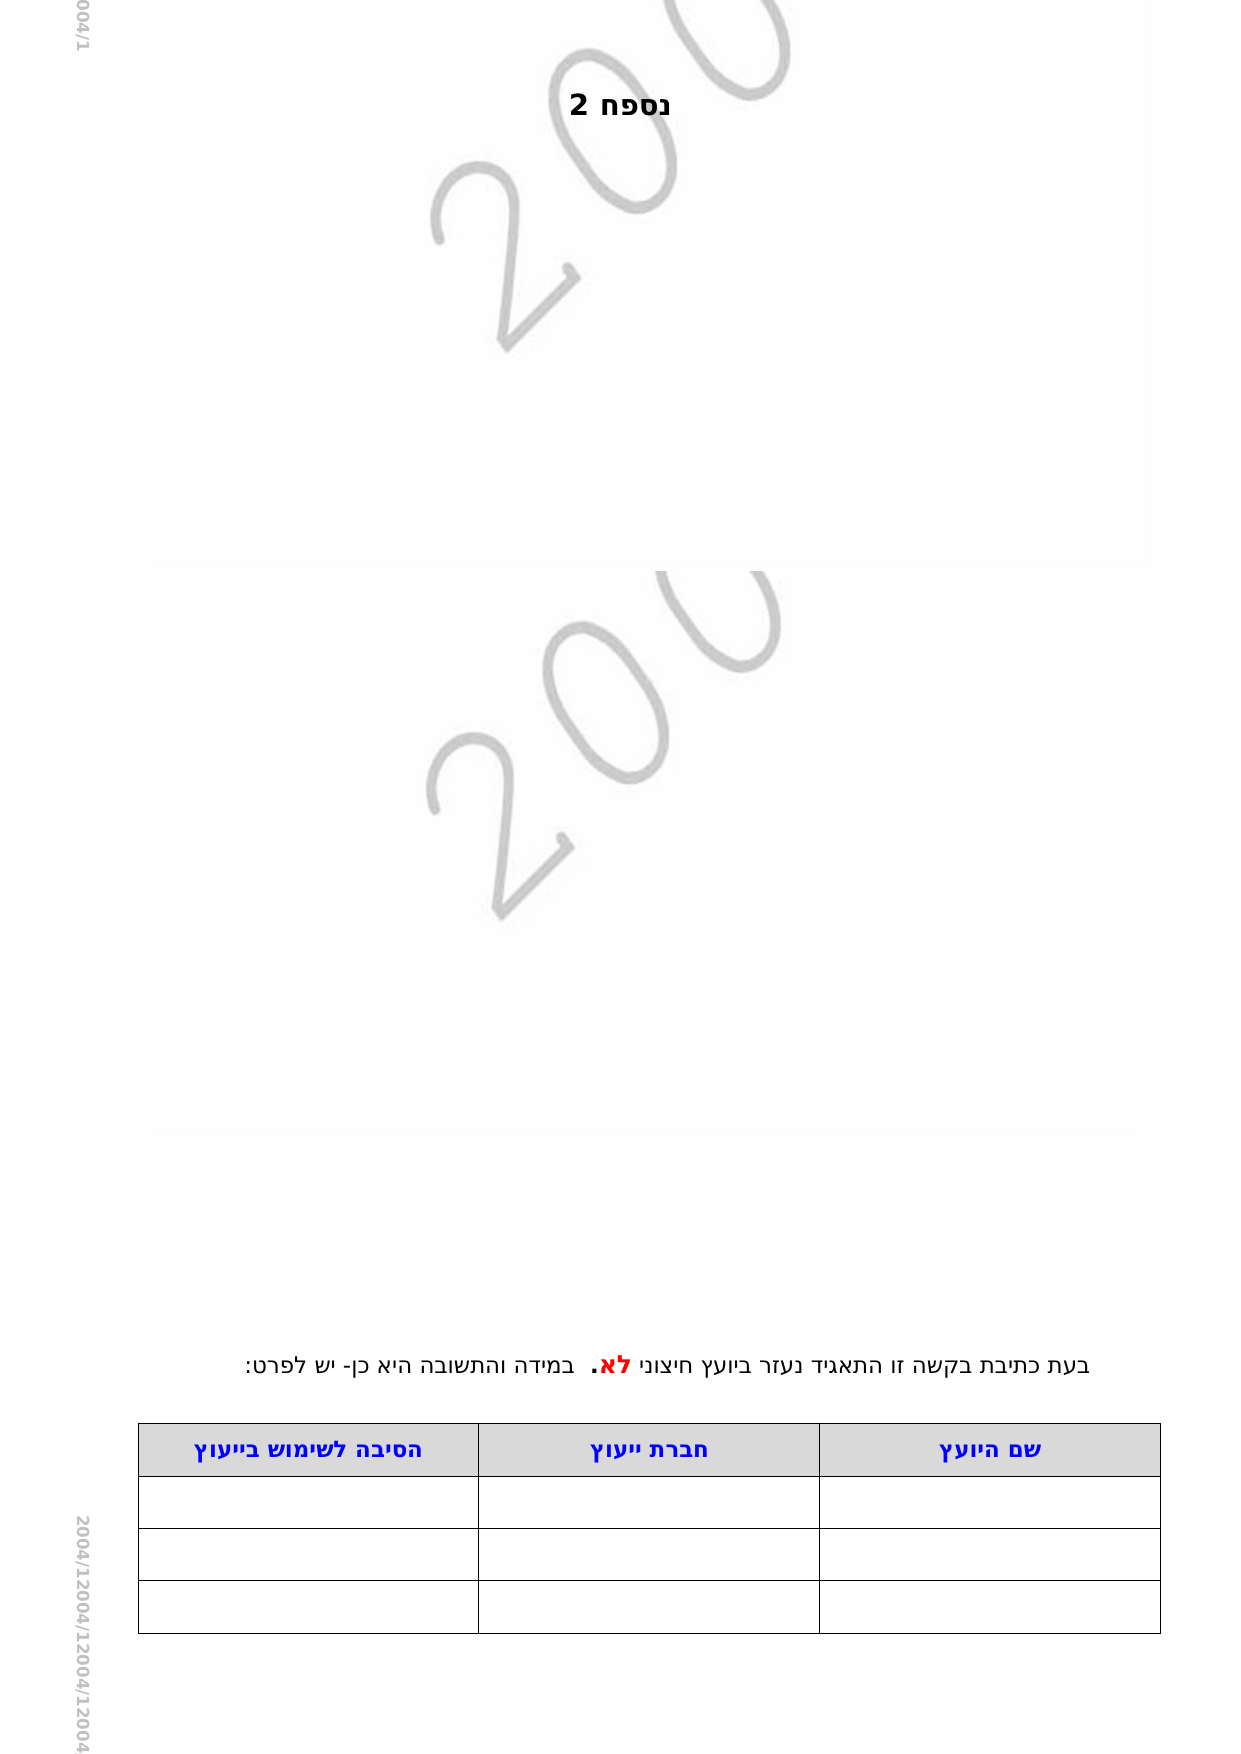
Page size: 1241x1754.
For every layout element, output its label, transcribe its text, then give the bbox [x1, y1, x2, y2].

table_cell [139, 1529, 478, 1580]
table_cell [820, 1529, 1160, 1580]
list בעת כתיבת בקשה זו התאגיד נעזר ביועץ חיצוני לא. במידה והתשובה היא כן- יש לפרט: [148, 1350, 1091, 1379]
table_cell [820, 1477, 1160, 1528]
table_cell [820, 1581, 1160, 1633]
table_cell [479, 1529, 819, 1580]
picture [147, 0, 1152, 1136]
table_cell [479, 1477, 819, 1528]
table_cell [139, 1477, 478, 1528]
table_header חברת ייעוץ [479, 1424, 819, 1476]
table_cell [479, 1581, 819, 1633]
table_header שם היועץ [820, 1424, 1160, 1476]
table_cell [139, 1581, 478, 1633]
table_header הסיבה לשימוש בייעוץ [139, 1424, 478, 1476]
